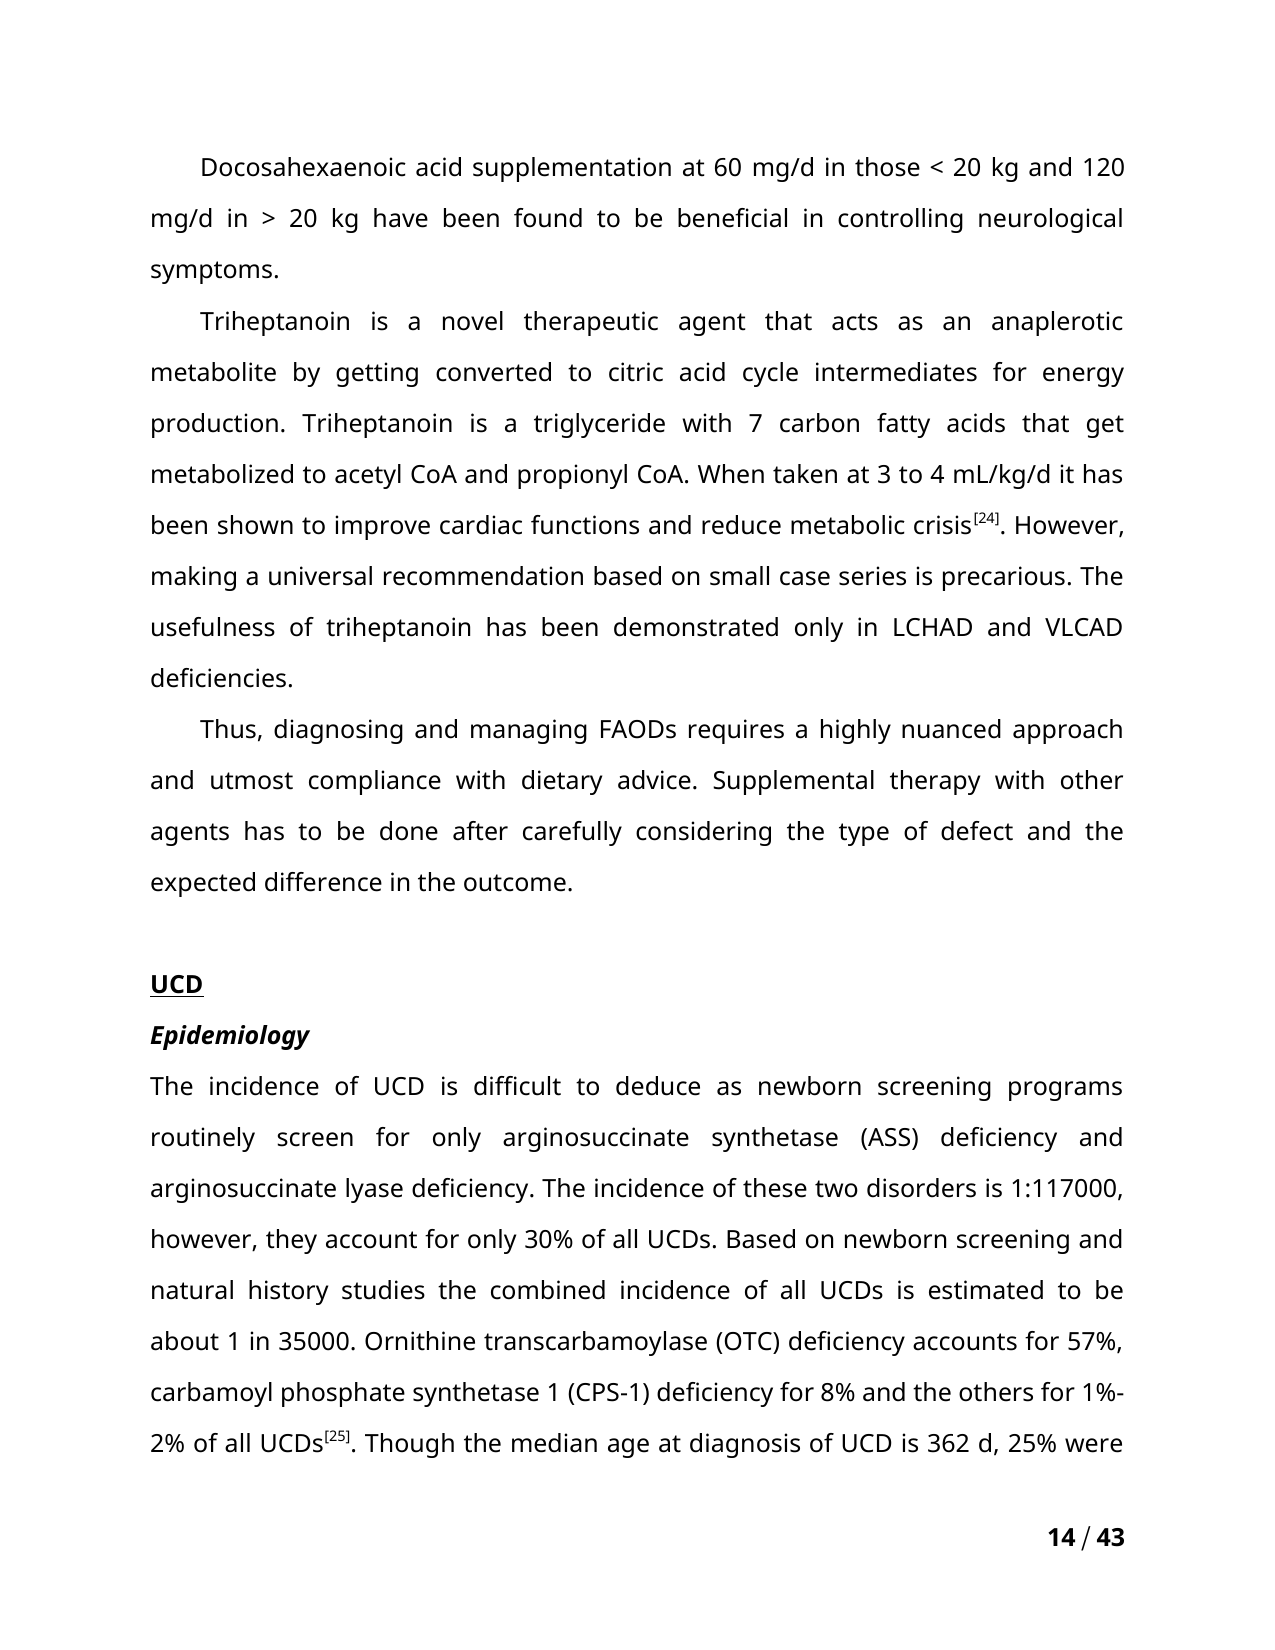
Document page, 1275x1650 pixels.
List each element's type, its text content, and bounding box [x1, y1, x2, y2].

text Epidemiology [150, 1018, 1125, 1052]
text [150, 1069, 1125, 1460]
text Thus, diagnosing and managing FAODs requires a highly nuanced approach and utmost compliance with dietary advice. Supplemental therapy with other agents has to be done after carefully considering the type of defect and the expected difference in the outcome. [150, 711, 1125, 899]
text UCD [150, 967, 1125, 1001]
text Triheptanoin is a novel therapeutic agent that acts as an anaplerotic metabolite by getting converted to citric acid cycle intermediates for energy production. Triheptanoin is a triglyceride with 7 carbon fatty acids that get metabolized to acetyl CoA and propionyl CoA. When taken at 3 to 4 mL/kg/d it has been shown to improve cardiac functions and reduce metabolic crisis[24]. However, making a universal recommendation based on small case series is precarious. The usefulness of triheptanoin has been demonstrated only in LCHAD and VLCAD deficiencies. [150, 303, 1125, 694]
text Docosahexaenoic acid supplementation at 60 mg/d in those < 20 kg and 120 mg/d in > 20 kg have been found to be beneficial in controlling neurological symptoms. [150, 150, 1125, 286]
